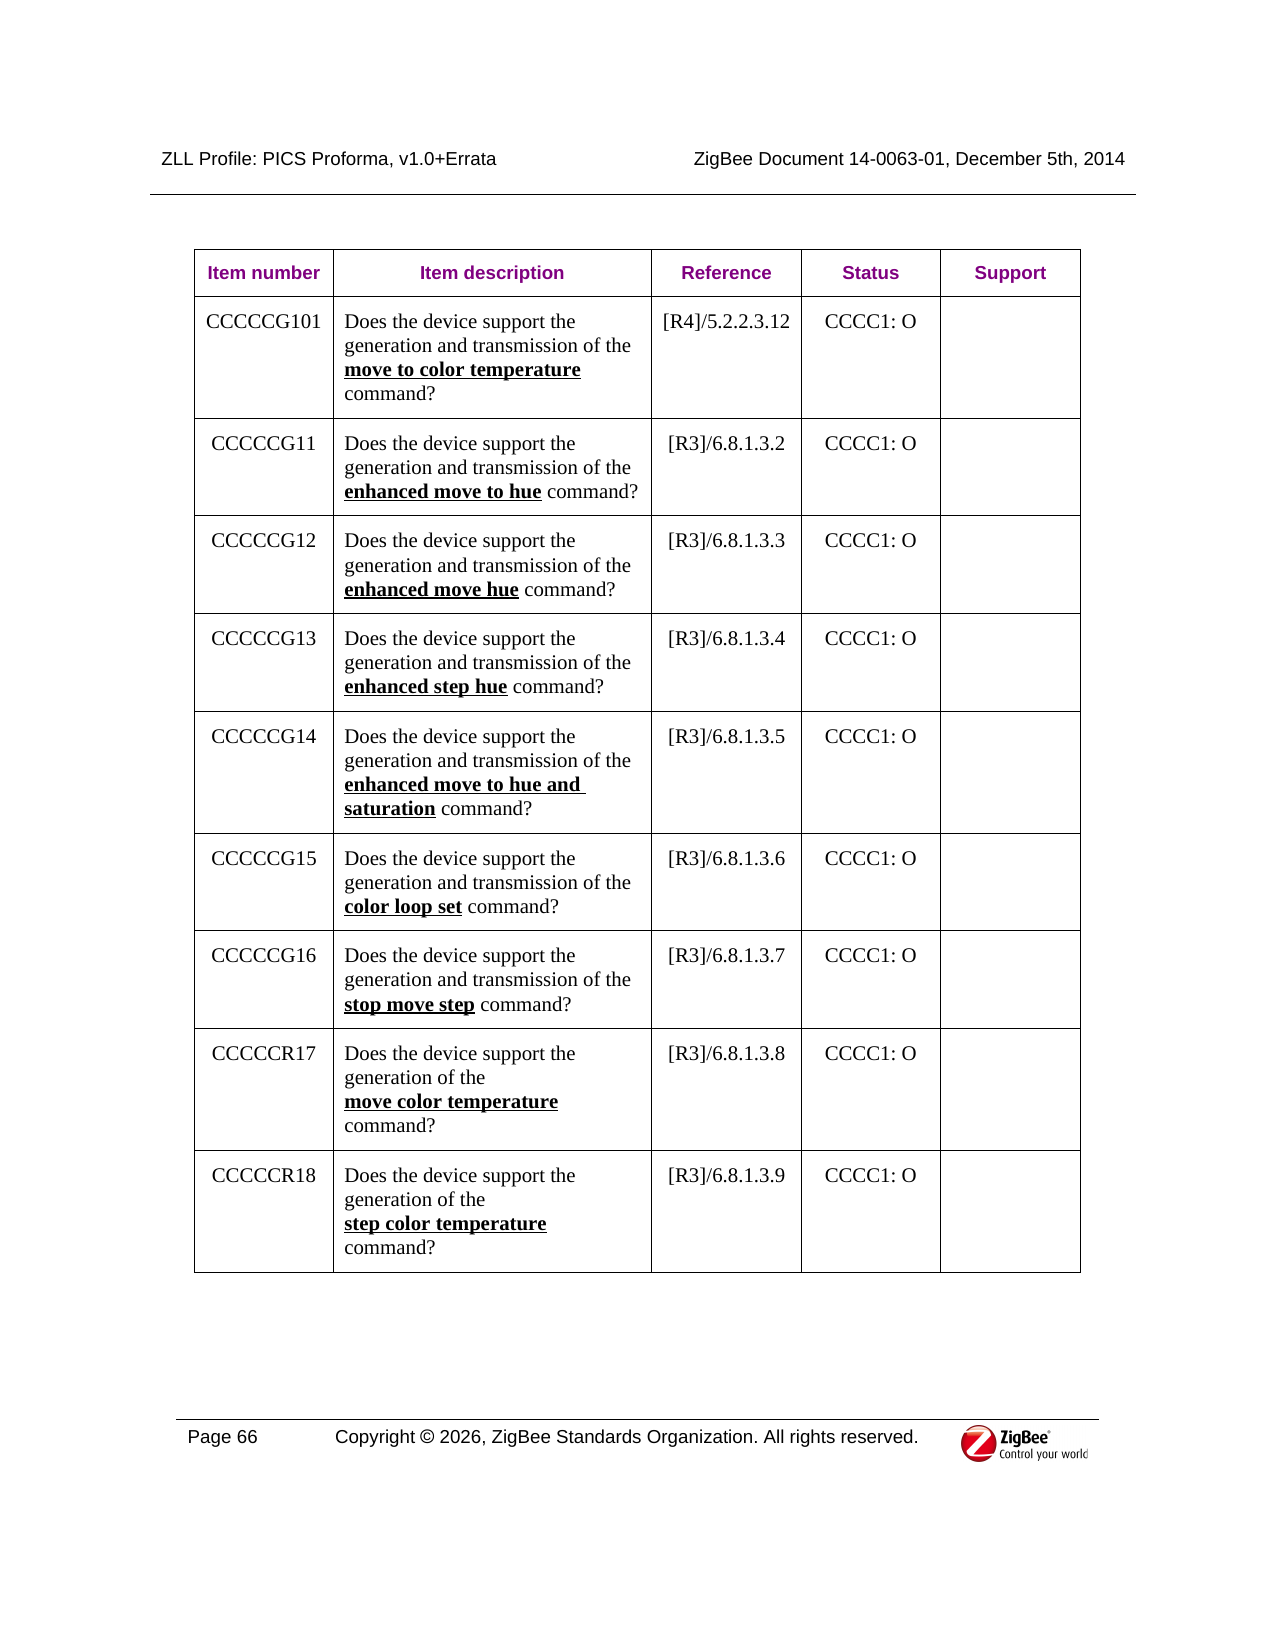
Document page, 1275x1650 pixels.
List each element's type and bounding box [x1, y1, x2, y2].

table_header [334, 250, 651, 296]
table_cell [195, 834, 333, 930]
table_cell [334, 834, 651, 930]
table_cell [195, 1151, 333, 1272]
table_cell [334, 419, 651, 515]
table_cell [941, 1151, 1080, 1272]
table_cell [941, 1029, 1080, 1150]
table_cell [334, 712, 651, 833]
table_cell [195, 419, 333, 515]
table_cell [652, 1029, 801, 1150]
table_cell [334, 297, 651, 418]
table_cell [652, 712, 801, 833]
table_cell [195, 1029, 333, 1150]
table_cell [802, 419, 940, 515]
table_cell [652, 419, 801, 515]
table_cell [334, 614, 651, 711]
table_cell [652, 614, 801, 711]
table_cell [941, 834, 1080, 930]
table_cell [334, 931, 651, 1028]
picture [961, 1425, 1088, 1462]
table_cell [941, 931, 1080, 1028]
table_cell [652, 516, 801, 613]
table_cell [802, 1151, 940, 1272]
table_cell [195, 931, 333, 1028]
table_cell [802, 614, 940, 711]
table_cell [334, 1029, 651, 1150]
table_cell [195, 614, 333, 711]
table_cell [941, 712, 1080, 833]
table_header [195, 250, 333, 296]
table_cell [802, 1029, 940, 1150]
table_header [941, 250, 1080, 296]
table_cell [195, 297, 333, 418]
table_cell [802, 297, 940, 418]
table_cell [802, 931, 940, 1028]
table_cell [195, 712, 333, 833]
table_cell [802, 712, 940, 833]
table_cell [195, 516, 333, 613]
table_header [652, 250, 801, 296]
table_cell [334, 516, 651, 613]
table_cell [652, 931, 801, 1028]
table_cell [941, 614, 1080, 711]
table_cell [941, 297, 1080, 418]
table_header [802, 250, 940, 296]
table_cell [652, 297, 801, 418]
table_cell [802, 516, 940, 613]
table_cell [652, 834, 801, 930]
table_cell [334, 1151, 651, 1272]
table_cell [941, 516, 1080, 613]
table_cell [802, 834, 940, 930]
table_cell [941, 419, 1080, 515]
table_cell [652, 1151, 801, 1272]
